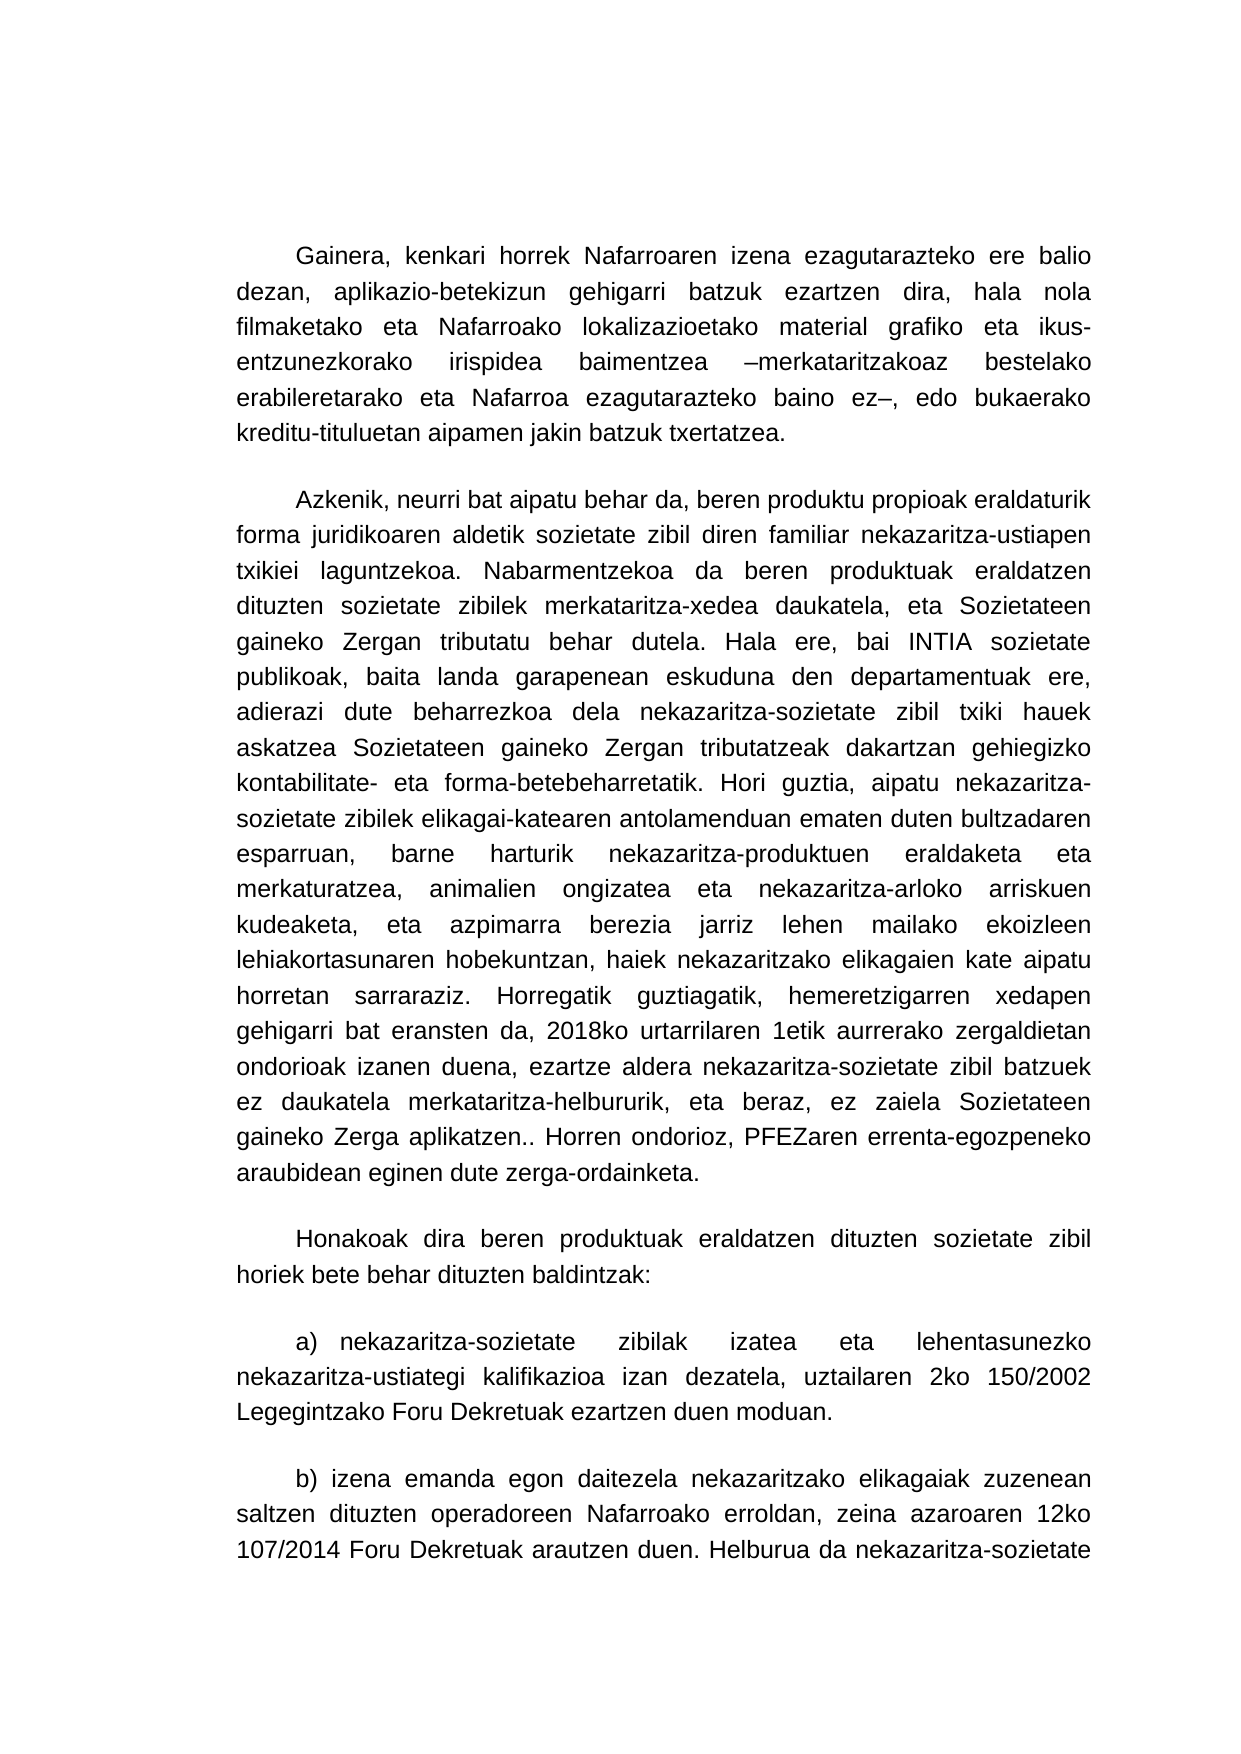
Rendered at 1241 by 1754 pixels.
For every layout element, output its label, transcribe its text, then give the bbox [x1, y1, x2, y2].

text Honakoak dira beren produktuak eraldatzen dituzten sozietate zibil horiek bete behar dituzten baldintzak: [236, 1219, 1092, 1290]
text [236, 1459, 1092, 1565]
text Azkenik, neurri bat aipatu behar da, beren produktu propioak eraldaturik forma juridikoaren aldetik sozietate zibil diren familiar nekazaritza-ustiapen txikiei laguntzekoa. Nabarmentzekoa da beren produktuak eraldatzen dituzten sozietate zibilek merkataritza-xedea daukatela, eta Sozietateen gaineko Zergan tributatu behar dutela. Hala ere, bai INTIA sozietate publikoak, baita landa garapenean eskuduna den departamentuak ere, adierazi dute beharrezkoa dela nekazaritza-sozietate zibil txiki hauek askatzea Sozietateen gaineko Zergan tributatzeak dakartzan gehiegizko kontabilitate- eta forma-betebeharretatik. Hori guztia, aipatu nekazaritza-sozietate zibilek elikagai-katearen antolamenduan ematen duten bultzadaren esparruan, barne harturik nekazaritza-produktuen eraldaketa eta merkaturatzea, animalien ongizatea eta nekazaritza-arloko arriskuen kudeaketa, eta azpimarra berezia jarriz lehen mailako ekoizleen lehiakortasunaren hobekuntzan, haiek nekazaritzako elikagaien kate aipatu horretan sarraraziz. Horregatik guztiagatik, hemeretzigarren xedapen gehigarri bat eransten da, 2018ko urtarrilaren 1etik aurrerako zergaldietan ondorioak izanen duena, ezartze aldera nekazaritza-sozietate zibil batzuek ez daukatela merkataritza-helbururik, eta beraz, ez zaiela Sozietateen gaineko Zerga aplikatzen.. Horren ondorioz, PFEZaren errenta-egozpeneko araubidean eginen dute zerga-ordainketa. [236, 480, 1092, 1188]
text Gainera, kenkari horrek Nafarroaren izena ezagutarazteko ere balio dezan, aplikazio-betekizun gehigarri batzuk ezartzen dira, hala nola filmaketako eta Nafarroako lokalizazioetako material grafiko eta ikus-entzunezkorako irispidea baimentzea –merkataritzakoaz bestelako erabileretarako eta Nafarroa ezagutarazteko baino ez–, edo bukaerako kreditu-tituluetan aipamen jakin batzuk txertatzea. [236, 236, 1092, 449]
text a) nekazaritza-sozietate zibilak izatea eta lehentasunezko nekazaritza-ustiategi kalifikazioa izan dezatela, uztailaren 2ko 150/2002 Legegintzako Foru Dekretuak ezartzen duen moduan. [236, 1322, 1092, 1428]
